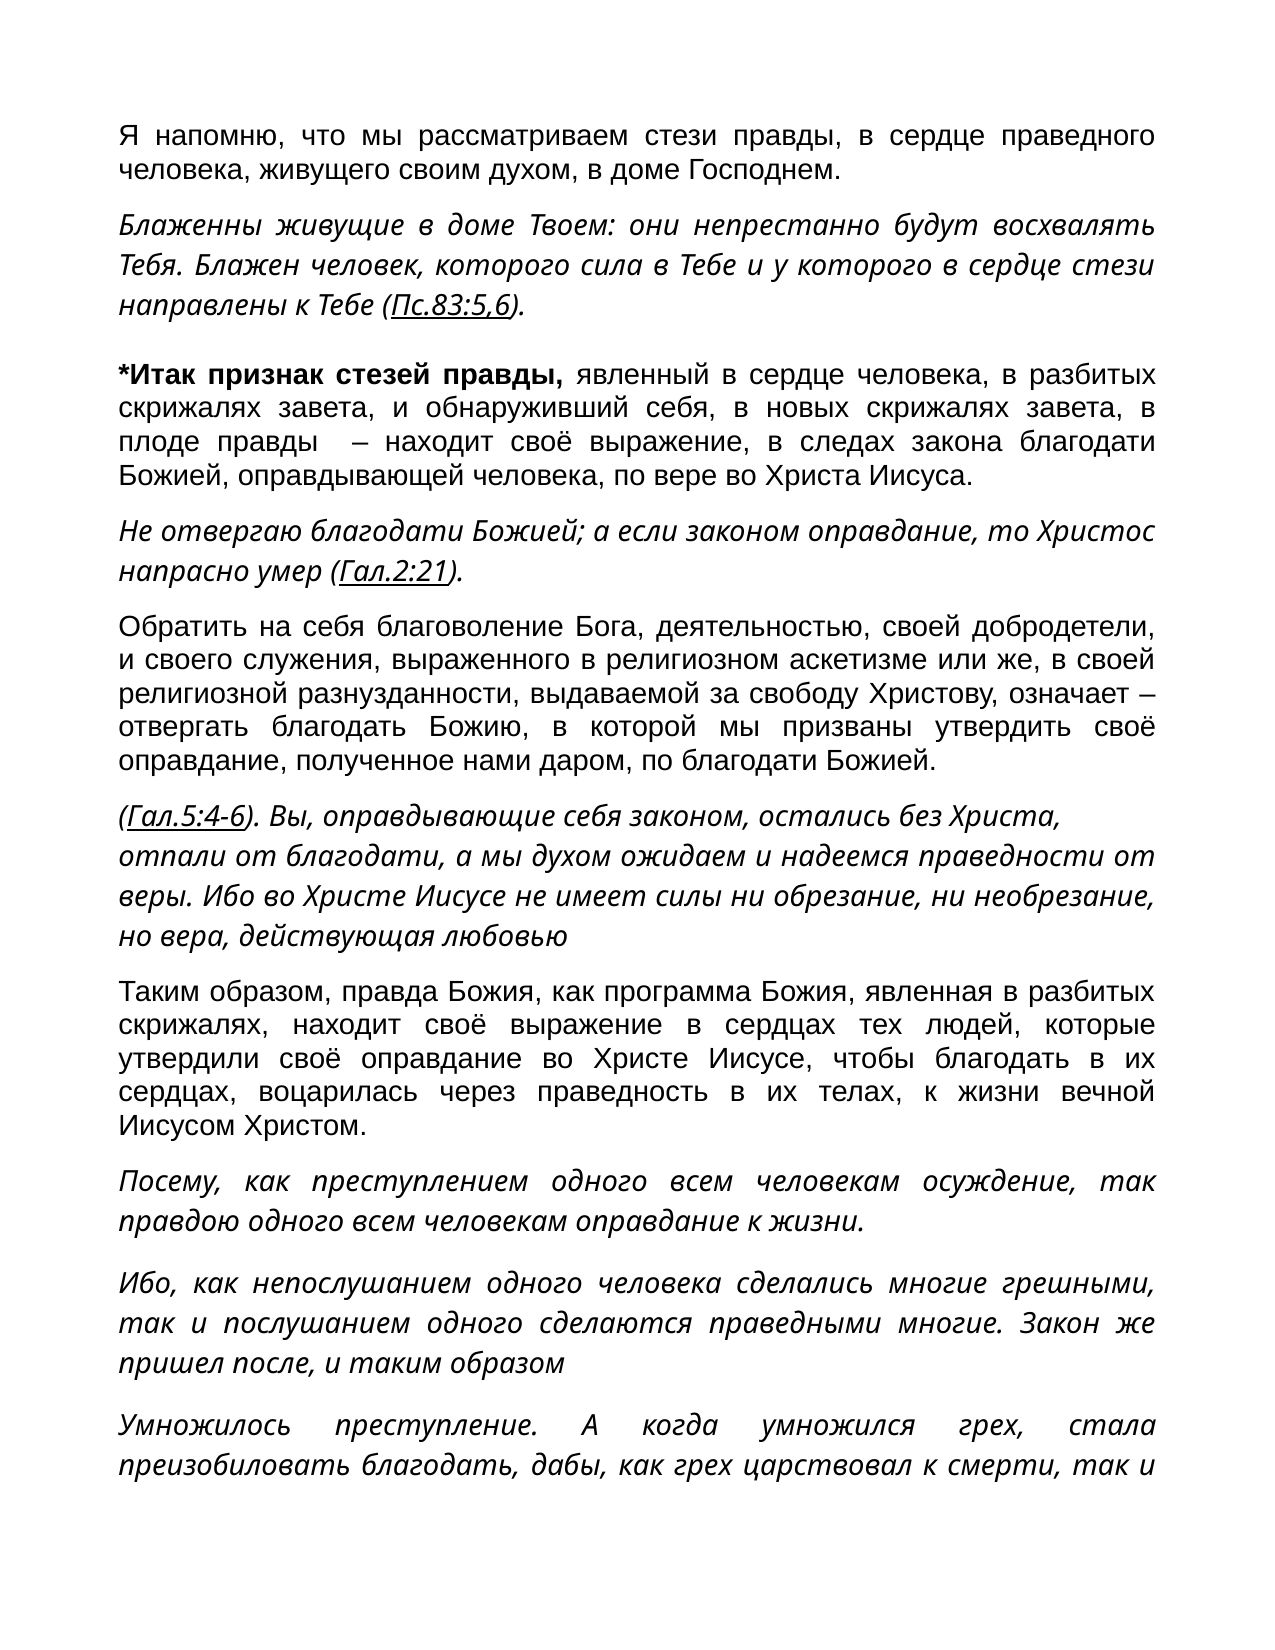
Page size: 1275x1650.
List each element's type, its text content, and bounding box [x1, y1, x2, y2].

text *Итак признак стезей правды, явленный в сердце человека, в разбитых скрижалях завета, и обнаруживший себя, в новых скрижалях завета, в плоде правды – находит своё выражение, в следах закона благодати Божией, оправдывающей человека, по вере во Христа Иисуса. [118, 323, 1157, 491]
text Я напомню, что мы рассматриваем стези правды, в сердце праведного человека, живущего своим духом, в доме Господнем. [118, 118, 1157, 185]
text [118, 1404, 1157, 1484]
text (Гал.5:4-6). Вы, оправдывающие себя законом, остались без Христа, [118, 796, 1157, 835]
text Таким образом, правда Божия, как программа Божия, явленная в разбитых скрижалях, находит своё выражение в сердцах тех людей, которые утвердили своё оправдание во Христе Иисусе, чтобы благодать в их сердцах, воцарилась через праведность в их телах, к жизни вечной Иисусом Христом. [118, 974, 1157, 1141]
text отпали от благодати, а мы духом ожидаем и надеемся праведности от веры. Ибо во Христе Иисусе не имеет силы ни обрезание, ни необрезание, но вера, действующая любовью [118, 835, 1157, 954]
text Обратить на себя благоволение Бога, деятельностью, своей добродетели, и своего служения, выраженного в религиозном аскетизме или же, в своей религиозной разнузданности, выдаваемой за свободу Христову, означает – отвергать благодать Божию, в которой мы призваны утвердить своё оправдание, полученное нами даром, по благодати Божией. [118, 609, 1157, 777]
text Не отвергаю благодати Божией; а если законом оправдание, то Христос напрасно умер (Гал.2:21). [118, 510, 1157, 590]
text Ибо, как непослушанием одного человека сделались многие грешными, так и послушанием одного сделаются праведными многие. Закон же пришел после, и таким образом [118, 1263, 1157, 1382]
text Посему, как преступлением одного всем человекам осуждение, так правдою одного всем человекам оправдание к жизни. [118, 1161, 1157, 1240]
text Блаженны живущие в доме Твоем: они непрестанно будут восхвалять Тебя. Блажен человек, которого сила в Тебе и у которого в сердце стези направлены к Тебе (Пс.83:5,6). [118, 204, 1157, 323]
